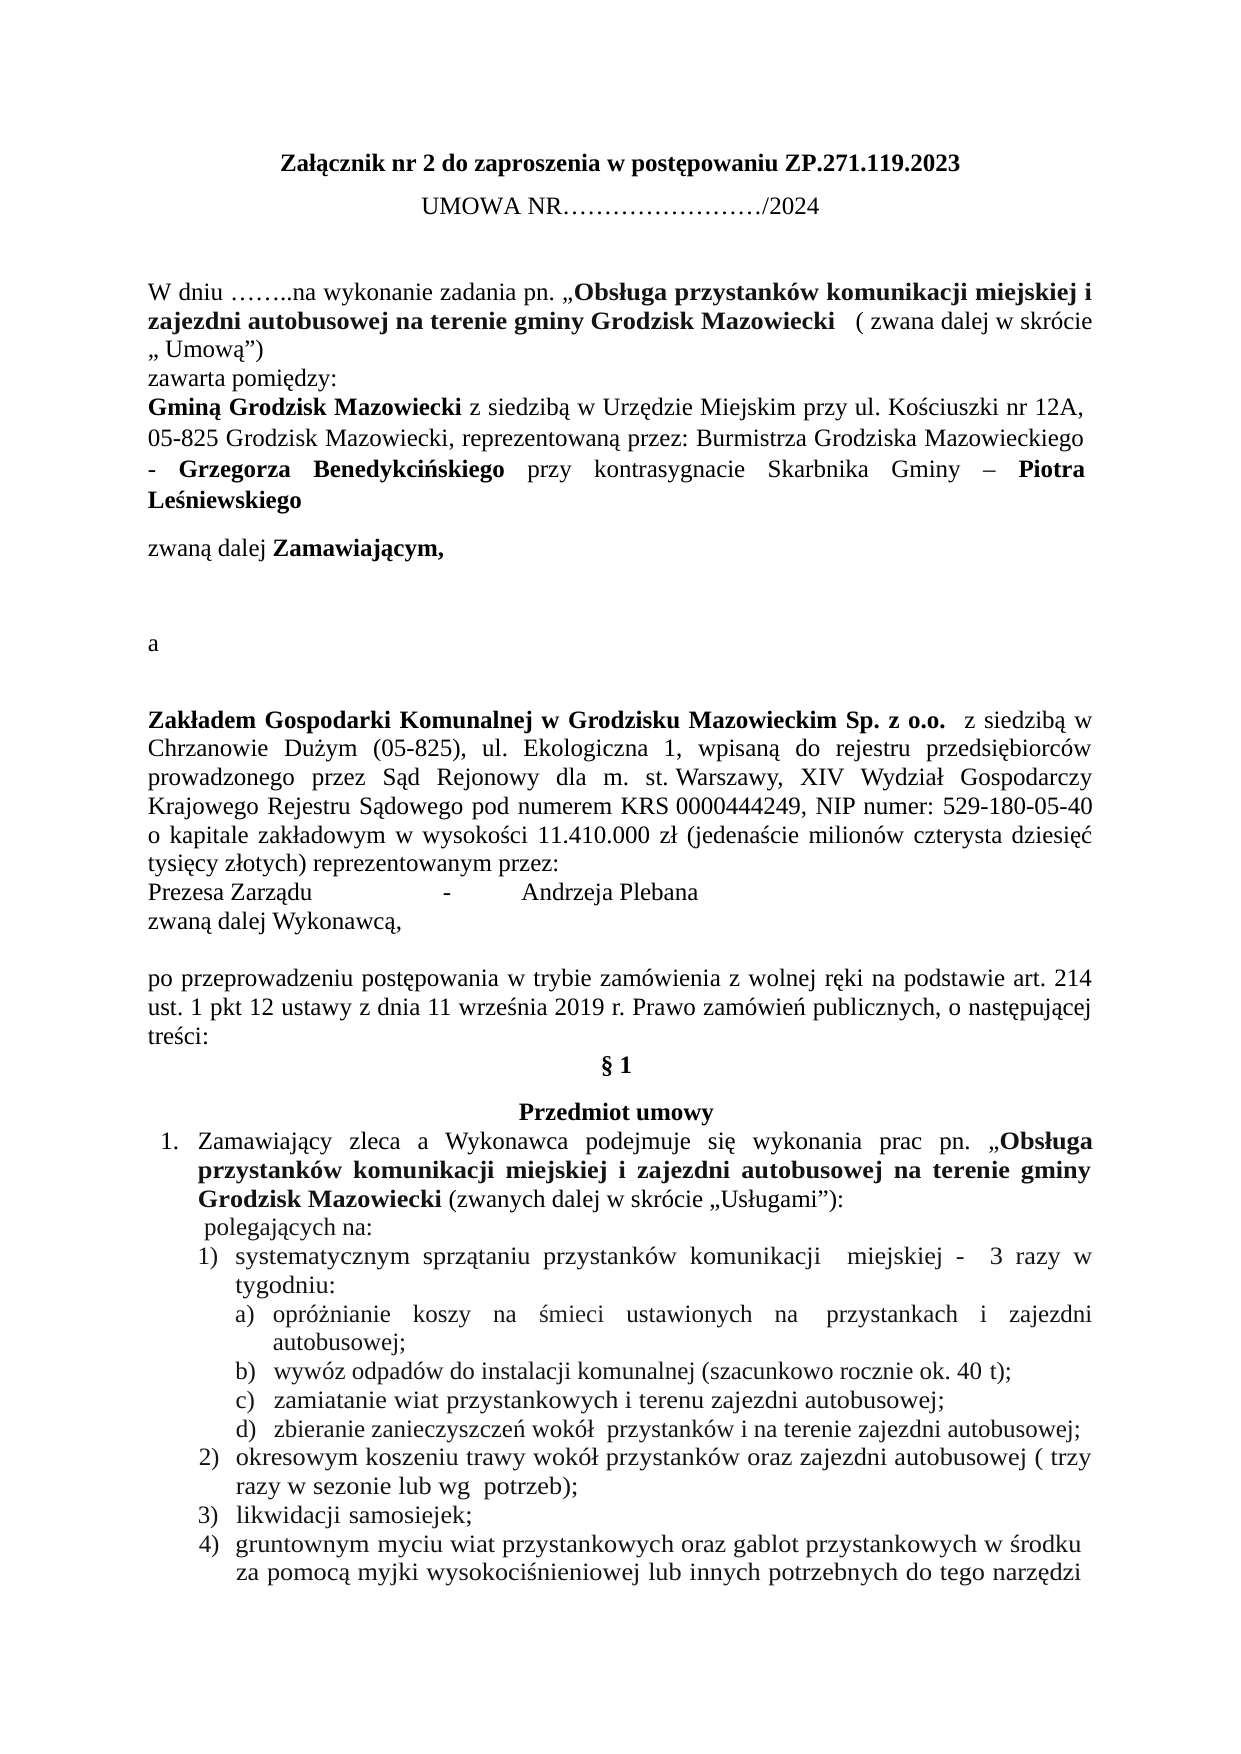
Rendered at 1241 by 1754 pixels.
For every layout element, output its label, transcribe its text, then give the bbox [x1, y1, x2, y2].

subtitle po przeprowadzeniu postępowania w trybie zamówienia z wolnej ręki na podstawie art. 214 ust. 1 pkt 12 ustawy z dnia 11 września 2019 r. Prawo zamówień publicznych, o następującej treści: [148, 963, 1093, 1050]
text polegających na: [204, 1212, 1093, 1241]
text Zakładem Gospodarki Komunalnej w Grodzisku Mazowieckim Sp. z o.o. z siedzibą w Chrzanowie Dużym (05-825), ul. Ekologiczna 1, wpisaną do rejestru przedsiębiorców prowadzonego przez Sąd Rejonowy dla m. st. Warszawy, XIV Wydział Gospodarczy Krajowego Rejestru Sądowego pod numerem KRS 0000444249, NIP numer: 529-180-05-40 o kapitale zakładowym w wysokości 11.410.000 zł (jedenaście milionów czterysta dziesięć tysięcy złotych) reprezentowanym przez: [148, 705, 1093, 877]
text zwaną dalej Zamawiającym, [148, 533, 1085, 562]
list zamiatanie wiat przystankowych i terenu zajezdni autobusowej; [235, 1385, 1093, 1414]
list zbieranie zanieczyszczeń wokół przystanków i na terenie zajezdni autobusowej; [236, 1414, 1093, 1442]
text Prezesa Zarządu - Andrzeja Plebana [148, 877, 1093, 906]
text UMOWA NR……………………/2024 [148, 191, 1093, 219]
list systematycznym sprzątaniu przystanków komunikacji miejskiej - 3 razy w tygodniu: [197, 1241, 1093, 1299]
list opróżnianie koszy na śmieci ustawionych na przystankach i zajezdni autobusowej; [235, 1299, 1093, 1356]
list okresowym koszeniu trawy wokół przystanków oraz zajezdni autobusowej ( trzy razy w sezonie lub wg potrzeb); [198, 1442, 1093, 1500]
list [198, 1529, 1082, 1586]
text Załącznik nr 2 do zaproszenia w postępowaniu ZP.271.119.2023 [148, 148, 1093, 176]
text a [148, 628, 1085, 657]
text § 1 [148, 1050, 1085, 1078]
list Zamawiający zleca a Wykonawca podejmuje się wykonania prac pn. „Obsługa przystanków komunikacji miejskiej i zajezdni autobusowej na terenie gminy Grodzisk Mazowiecki (zwanych dalej w skrócie „Usługami”): [160, 1126, 1093, 1212]
text W dniu ……..na wykonanie zadania pn. „Obsługa przystanków komunikacji miejskiej i zajezdni autobusowej na terenie gminy Grodzisk Mazowiecki ( zwana dalej w skrócie „ Umową”) [148, 277, 1093, 363]
text zawarta pomiędzy: [148, 363, 1093, 392]
text Gminą Grodzisk Mazowiecki z siedzibą w Urzędzie Miejskim przy ul. Kościuszki nr 12A, 05-825 Grodzisk Mazowiecki, reprezentowaną przez: Burmistrza Grodziska Mazowieckiego - Grzegorza Benedykcińskiego przy kontrasygnacie Skarbnika Gminy – Piotra Leśniewskiego [148, 392, 1085, 514]
subtitle zwaną dalej Wykonawcą, [148, 906, 1093, 935]
text Przedmiot umowy [148, 1097, 1085, 1126]
list likwidacji samosiejek; [198, 1500, 1093, 1529]
list wywóz odpadów do instalacji komunalnej (szacunkowo rocznie ok. 40 t); [235, 1356, 1093, 1385]
